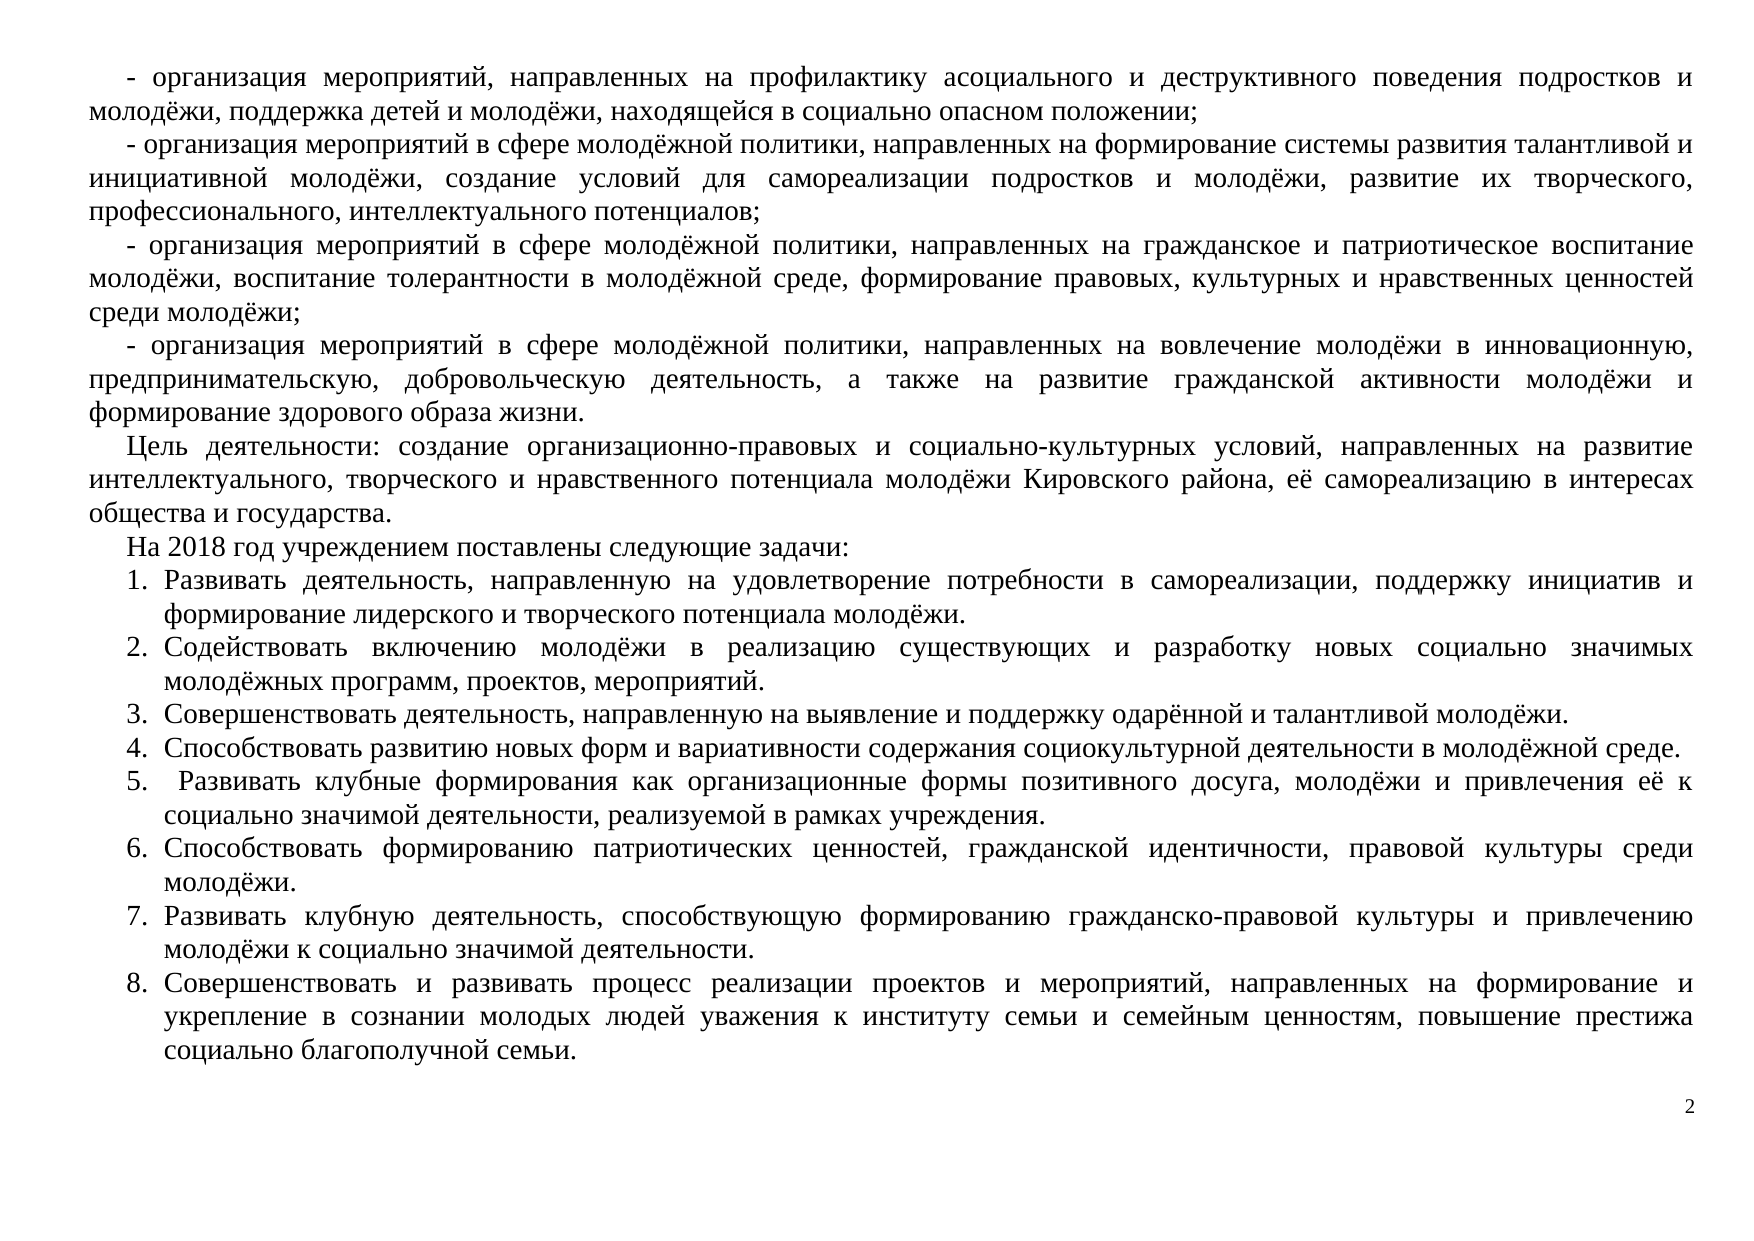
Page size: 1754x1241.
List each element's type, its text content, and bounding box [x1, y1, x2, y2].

list Способствовать развитию новых форм и вариативности содержания социокультурной деятельности в молодёжной среде. [126, 730, 1695, 763]
text - организация мероприятий, направленных на профилактику асоциального и деструктивного поведения подростков и молодёжи, поддержка детей и молодёжи, находящейся в социально опасном положении; [89, 59, 1695, 126]
list Совершенствовать и развивать процесс реализации проектов и мероприятий, направленных на формирование и укрепление в сознании молодых людей уважения к институту семьи и семейным ценностям, повышение престижа социально благополучной семьи. [126, 965, 1695, 1065]
list Развивать клубные формирования как организационные формы позитивного досуга, молодёжи и привлечения её к социально значимой деятельности, реализуемой в рамках учреждения. [126, 763, 1695, 831]
list Содействовать включению молодёжи в реализацию существующих и разработку новых социально значимых молодёжных программ, проектов, мероприятий. [126, 629, 1695, 696]
text Цель деятельности: создание организационно-правовых и социально-культурных условий, направленных на развитие интеллектуального, творческого и нравственного потенциала молодёжи Кировского района, её самореализацию в интересах общества и государства. [89, 428, 1695, 529]
list Совершенствовать деятельность, направленную на выявление и поддержку одарённой и талантливой молодёжи. [126, 696, 1695, 730]
text На 2018 год учреждением поставлены следующие задачи: [89, 529, 1695, 562]
list Развивать деятельность, направленную на удовлетворение потребности в самореализации, поддержку инициатив и формирование лидерского и творческого потенциала молодёжи. [126, 562, 1695, 629]
list Способствовать формированию патриотических ценностей, гражданской идентичности, правовой культуры среди молодёжи. [126, 831, 1695, 898]
list Развивать клубную деятельность, способствующую формированию гражданско-правовой культуры и привлечению молодёжи к социально значимой деятельности. [126, 898, 1695, 965]
text - организация мероприятий в сфере молодёжной политики, направленных на формирование системы развития талантливой и инициативной молодёжи, создание условий для самореализации подростков и молодёжи, развитие их творческого, профессионального, интеллектуального потенциалов; [89, 126, 1695, 227]
text - организация мероприятий в сфере молодёжной политики, направленных на гражданское и патриотическое воспитание молодёжи, воспитание толерантности в молодёжной среде, формирование правовых, культурных и нравственных ценностей среди молодёжи; [89, 227, 1695, 327]
text - организация мероприятий в сфере молодёжной политики, направленных на вовлечение молодёжи в инновационную, предпринимательскую, добровольческую деятельность, а также на развитие гражданской активности молодёжи и формирование здорового образа жизни. [89, 327, 1695, 428]
